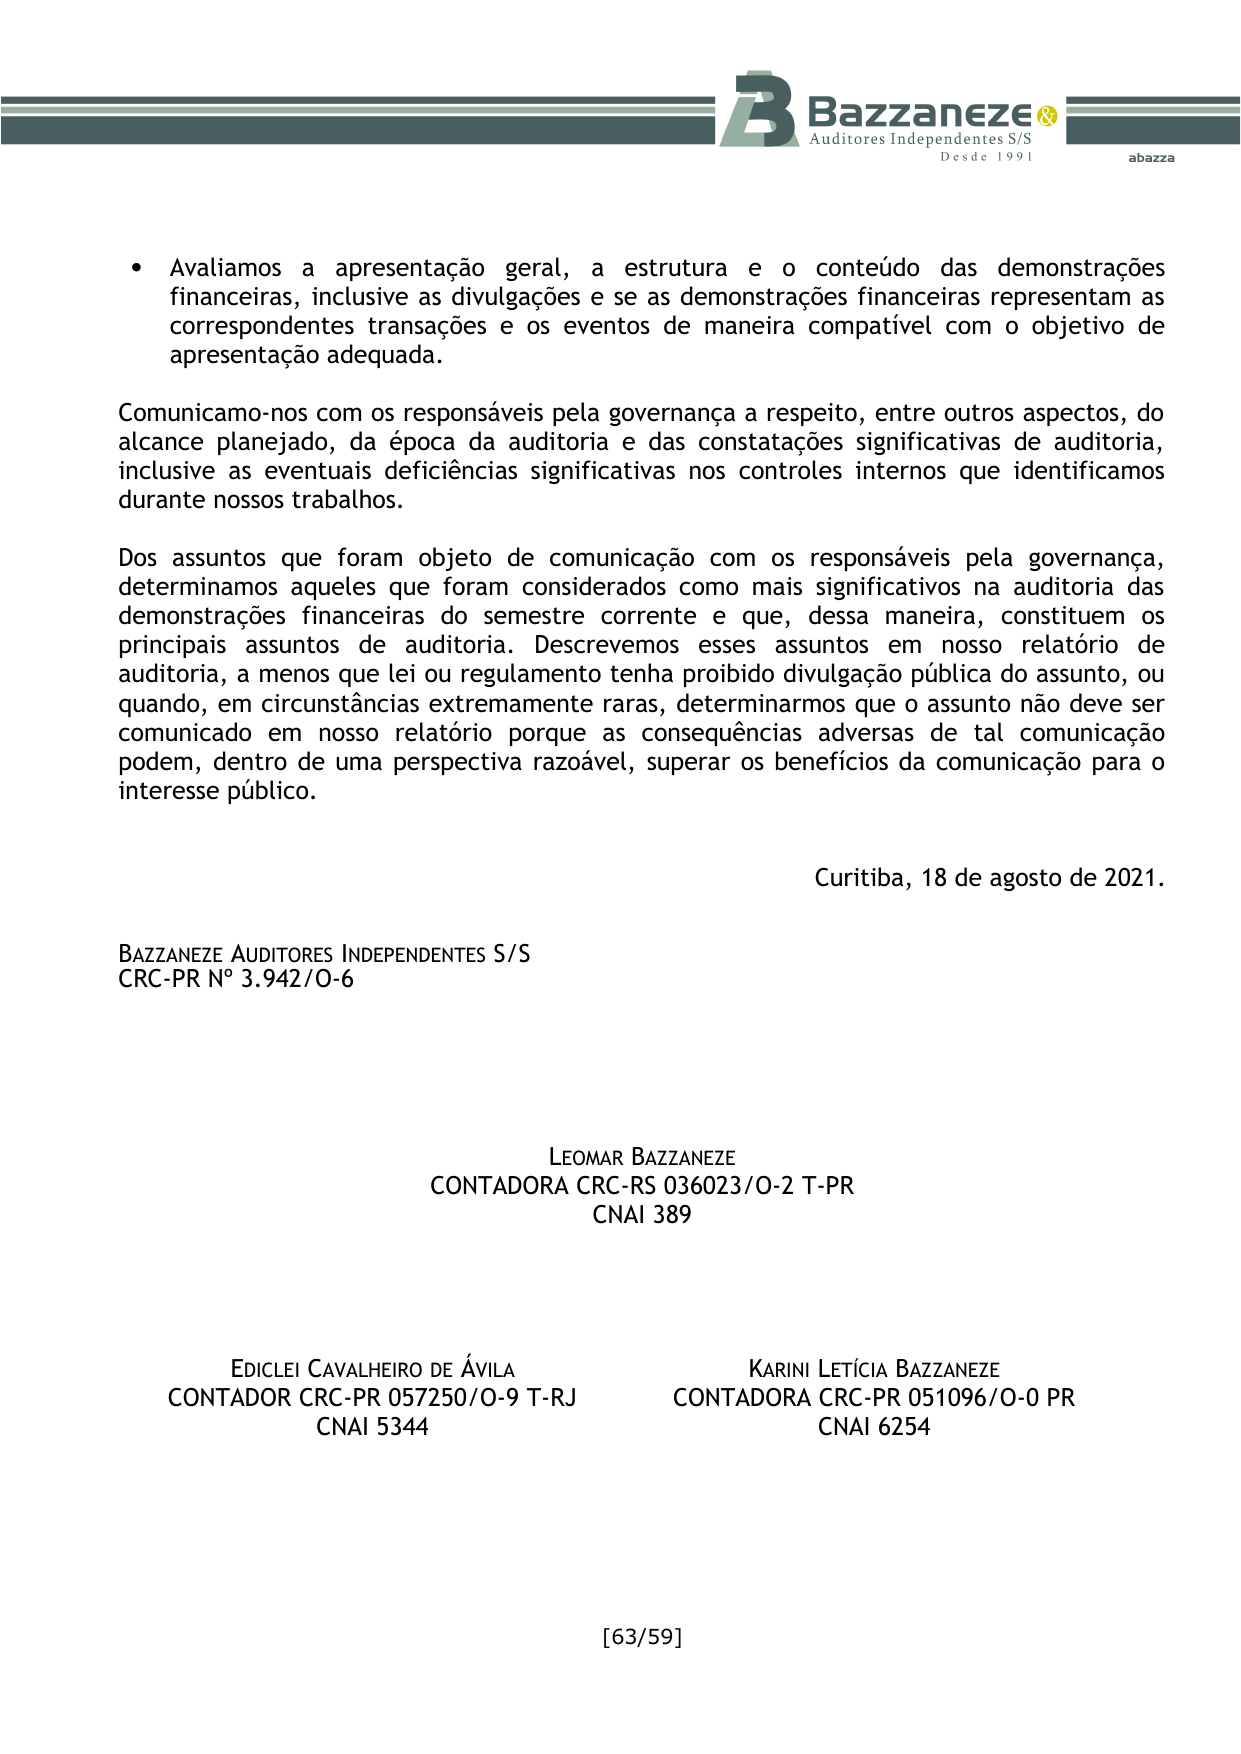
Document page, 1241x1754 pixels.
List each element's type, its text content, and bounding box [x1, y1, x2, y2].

text CRC-PR Nº 3.942/O-6 [118, 967, 1166, 992]
text Curitiba, 18 de agosto de 2021. [118, 863, 1166, 892]
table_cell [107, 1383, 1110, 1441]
text Bazzaneze Auditores Independentes S/S [118, 942, 959, 967]
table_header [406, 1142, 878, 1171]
text Comunicamo-nos com os responsáveis pela governança a respeito, entre outros aspectos, do alcance planejado, da época da auditoria e das constatações significativas de auditoria, inclusive as eventuais deficiências significativas nos controles internos que identificamos durante nossos trabalhos. [118, 398, 1166, 514]
picture [1, 70, 1241, 162]
text Dos assuntos que foram objeto de comunicação com os responsáveis pela governança, determinamos aqueles que foram considerados como mais significativos na auditoria das demonstrações financeiras do semestre corrente e que, dessa maneira, constituem os principais assuntos de auditoria. Descrevemos esses assuntos em nosso relatório de auditoria, a menos que lei ou regulamento tenha proibido divulgação pública do assunto, ou quando, em circunstâncias extremamente raras, determinarmos que o assunto não deve ser comunicado em nosso relatório porque as consequências adversas de tal comunicação podem, dentro de uma perspectiva razoável, superar os benefícios da comunicação para o interesse público. [118, 543, 1166, 805]
list Avaliamos a apresentação geral, a estrutura e o conteúdo das demonstrações financeiras, inclusive as divulgações e se as demonstrações financeiras representam as correspondentes transações e os eventos de maneira compatível com o objetivo de apresentação adequada. [132, 253, 1166, 369]
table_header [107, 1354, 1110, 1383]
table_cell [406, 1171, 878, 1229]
